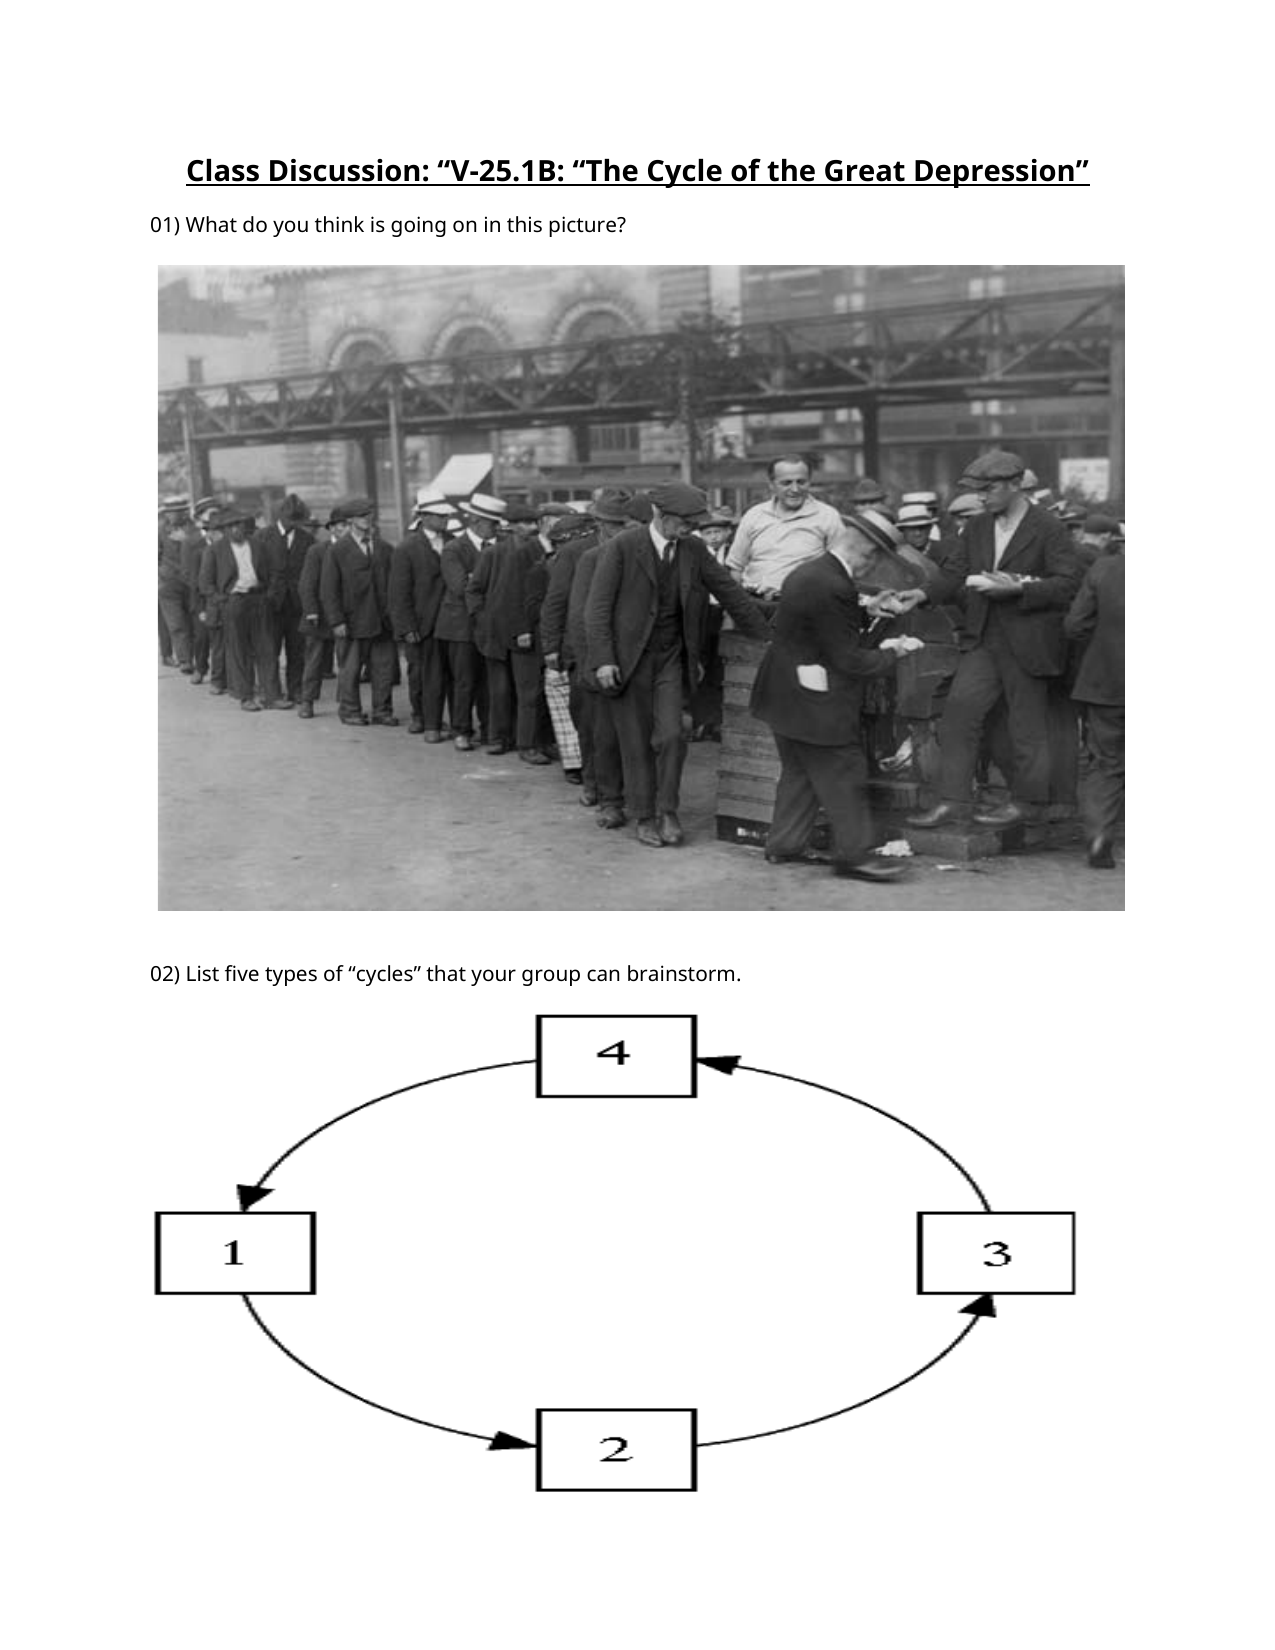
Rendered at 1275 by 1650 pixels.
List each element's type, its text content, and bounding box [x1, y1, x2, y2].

picture [157, 265, 1125, 911]
text 02) List five types of “cycles” that your group can brainstorm. [150, 959, 1125, 987]
text Class Discussion: “V-25.1B: “The Cycle of the Great Depression” [150, 150, 1125, 190]
picture [150, 1012, 1125, 1498]
text 01) What do you think is going on in this picture? [150, 211, 1125, 239]
